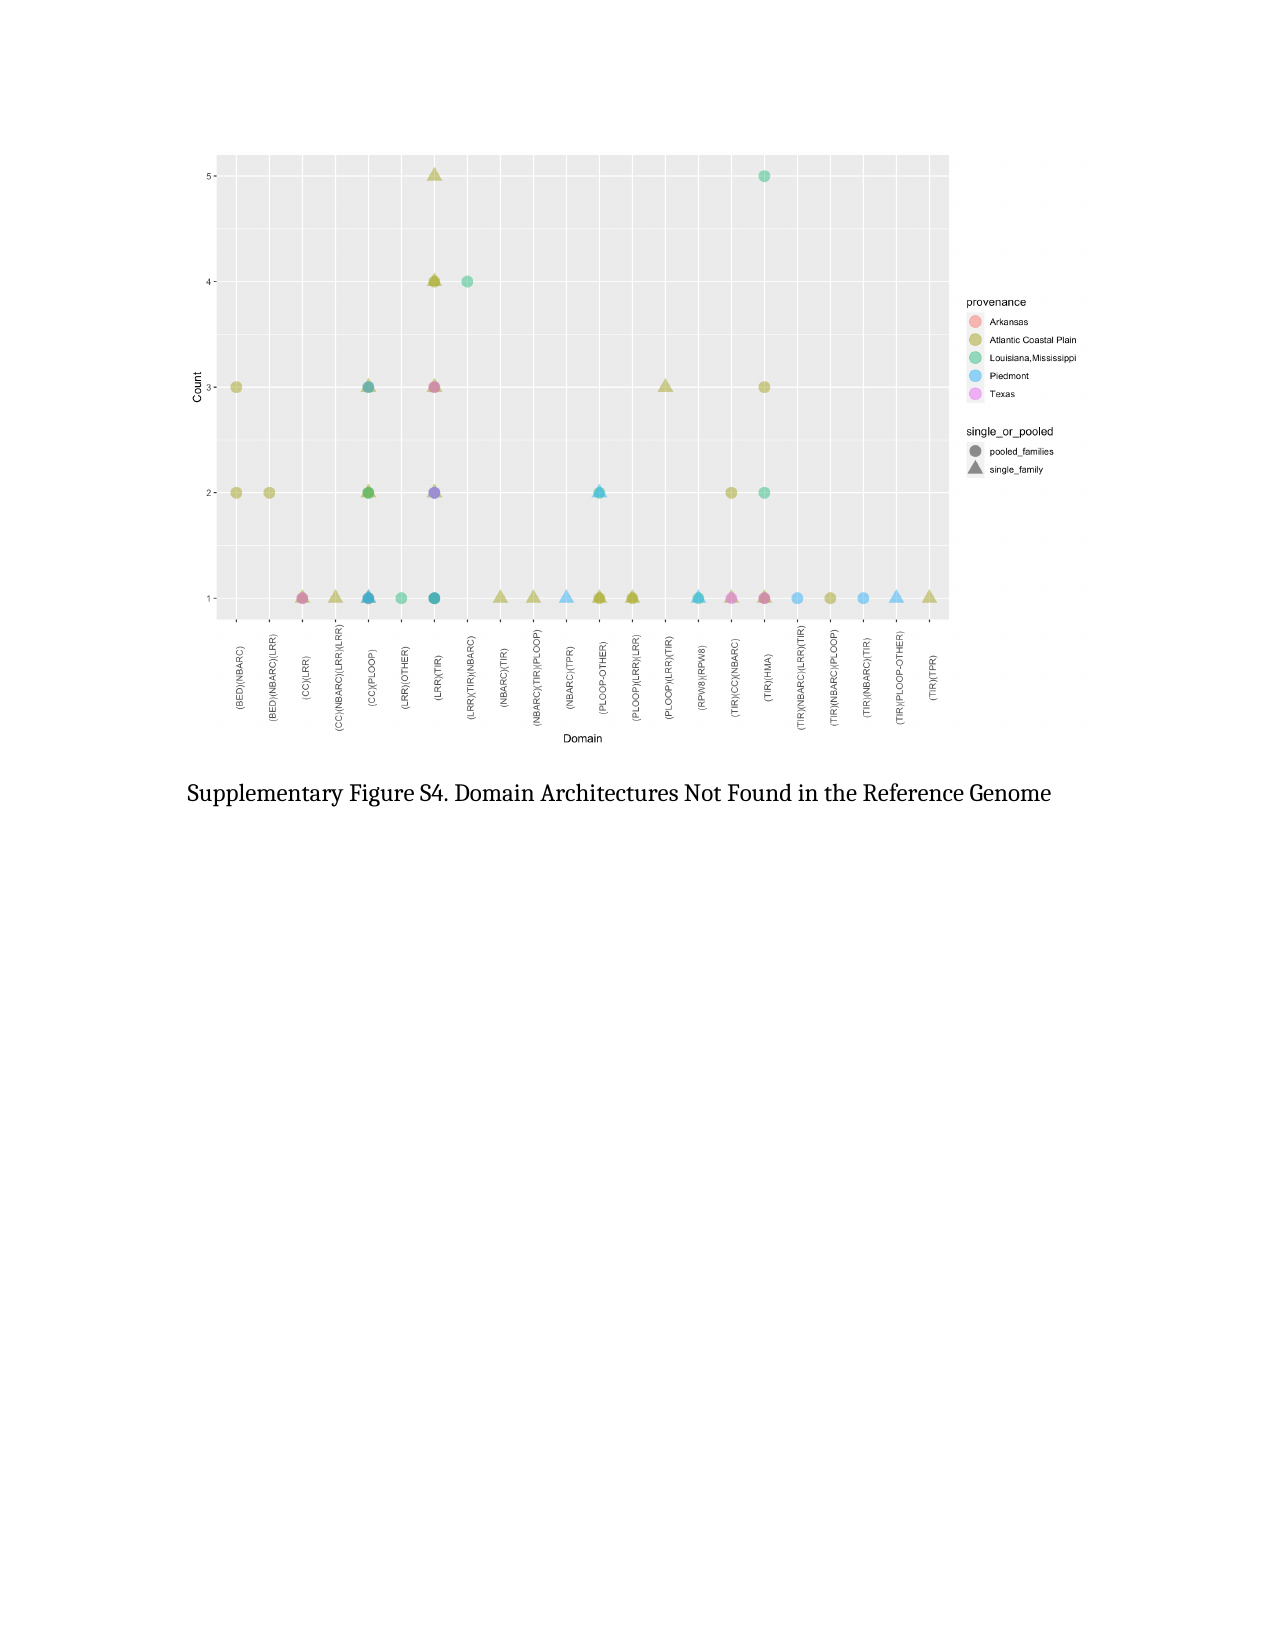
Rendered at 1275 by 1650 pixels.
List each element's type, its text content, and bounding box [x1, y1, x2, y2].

subtitle Supplementary Figure S4. Domain Architectures Not Found in the Reference Genome [187, 750, 1087, 807]
picture [187, 150, 1088, 750]
